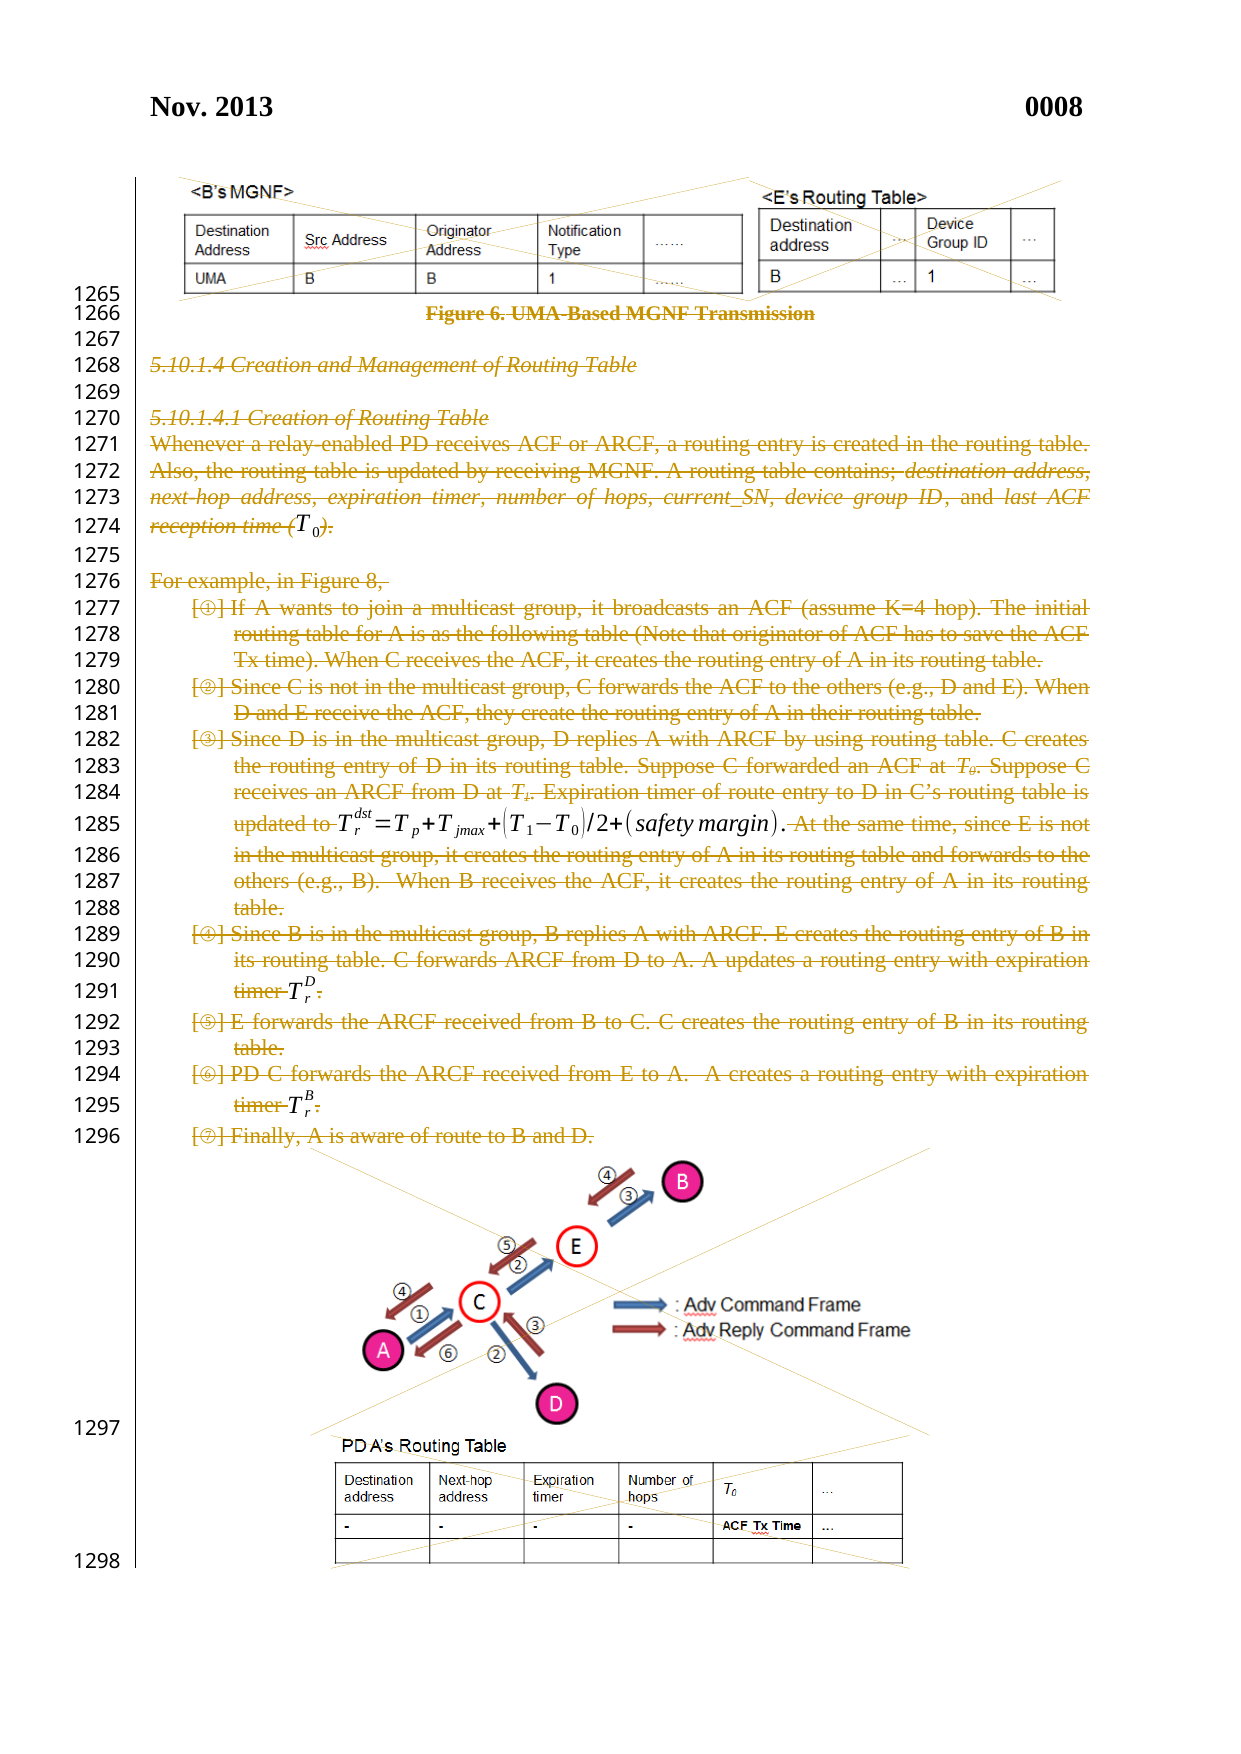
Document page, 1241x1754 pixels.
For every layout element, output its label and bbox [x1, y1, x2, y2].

picture [752, 242, 1058, 301]
picture [469, 178, 902, 300]
picture [183, 177, 744, 238]
picture [313, 1148, 927, 1291]
picture [178, 178, 458, 300]
picture [333, 1503, 907, 1569]
picture [310, 1149, 618, 1435]
picture [331, 1436, 615, 1567]
picture [751, 180, 1060, 240]
picture [908, 181, 1062, 300]
picture [312, 1293, 928, 1568]
picture [622, 1149, 930, 1434]
picture [184, 240, 744, 301]
